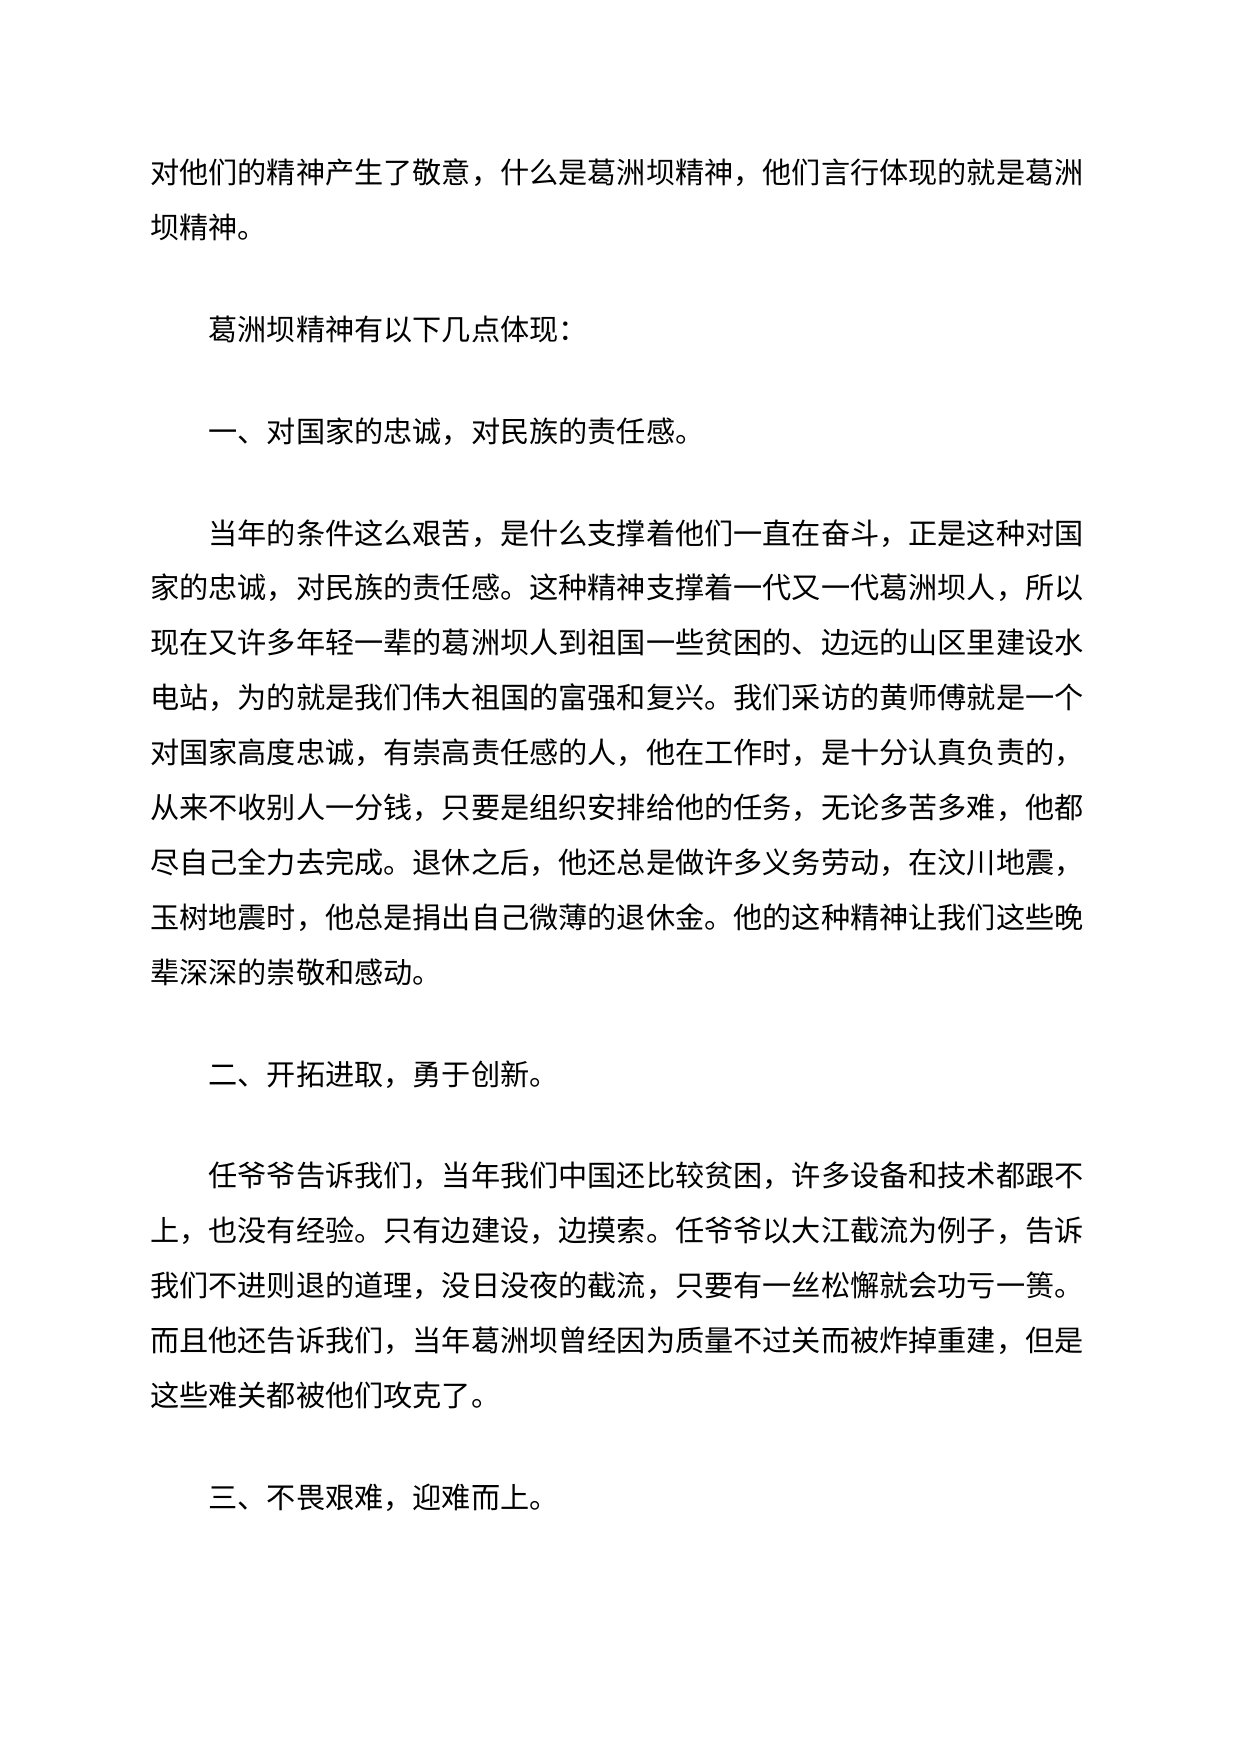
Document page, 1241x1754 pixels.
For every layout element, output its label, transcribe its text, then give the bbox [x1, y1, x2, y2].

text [150, 150, 1090, 247]
text 任爷爷告诉我们，当年我们中国还比较贫困，许多设备和技术都跟不上，也没有经验。只有边建设，边摸索。任爷爷以大江截流为例子，告诉我们不进则退的道理，没日没夜的截流，只要有一丝松懈就会功亏一篑。而且他还告诉我们，当年葛洲坝曾经因为质量不过关而被炸掉重建，但是这些难关都被他们攻克了。 [150, 1153, 1090, 1415]
text 当年的条件这么艰苦，是什么支撑着他们一直在奋斗，正是这种对国家的忠诚，对民族的责任感。这种精神支撑着一代又一代葛洲坝人，所以现在又许多年轻一辈的葛洲坝人到祖国一些贫困的、边远的山区里建设水电站，为的就是我们伟大祖国的富强和复兴。我们采访的黄师傅就是一个对国家高度忠诚，有崇高责任感的人，他在工作时，是十分认真负责的，从来不收别人一分钱，只要是组织安排给他的任务，无论多苦多难，他都尽自己全力去完成。退休之后，他还总是做许多义务劳动，在汶川地震，玉树地震时，他总是捐出自己微薄的退休金。他的这种精神让我们这些晚辈深深的崇敬和感动。 [150, 510, 1090, 992]
text 二、开拓进取，勇于创新。 [150, 1051, 1090, 1093]
text 一、对国家的忠诚，对民族的责任感。 [150, 408, 1090, 451]
text 葛洲坝精神有以下几点体现： [150, 307, 1090, 349]
text 三、不畏艰难，迎难而上。 [150, 1474, 1090, 1517]
